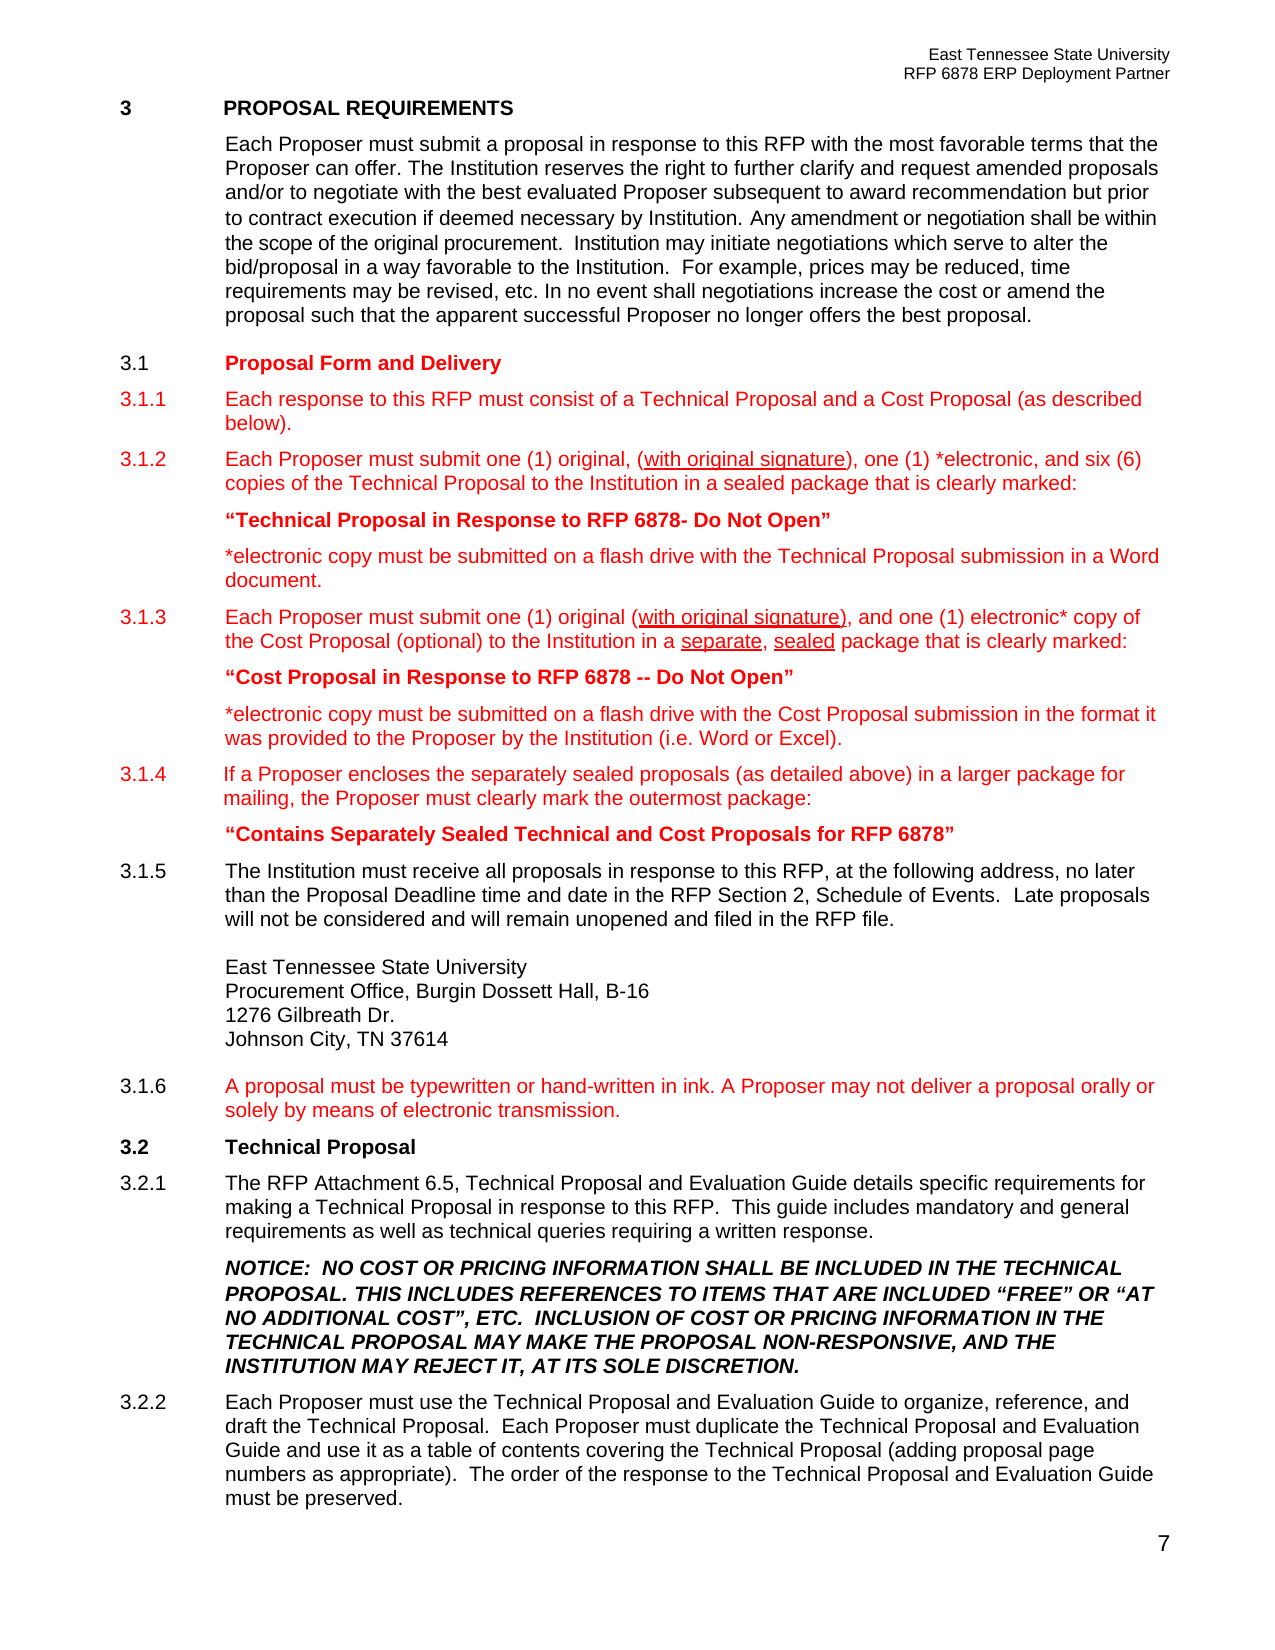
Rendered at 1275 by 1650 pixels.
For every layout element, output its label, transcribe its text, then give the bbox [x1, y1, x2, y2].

text East Tennessee State University [225, 954, 1170, 978]
text 3.1 Proposal Form and Delivery [120, 350, 1170, 374]
text “Technical Proposal in Response to RFP 6878- Do Not Open” [225, 508, 1170, 532]
text “Contains Separately Sealed Technical and Cost Proposals for RFP 6878” [225, 822, 1170, 846]
text Johnson City, TN 37614 [225, 1026, 1170, 1050]
text 3.1.5 The Institution must receive all proposals in response to this RFP, at the following address, no later than the Proposal Deadline time and date in the RFP Section 2, Schedule of Events. Late proposals will not be considered and will remain unopened and filed in the RFP file. [120, 859, 1170, 931]
text 3.2.2 Each Proposer must use the Technical Proposal and Evaluation Guide to organize, reference, and draft the Technical Proposal. Each Proposer must duplicate the Technical Proposal and Evaluation Guide and use it as a table of contents covering the Technical Proposal (adding proposal page numbers as appropriate). The order of the response to the Technical Proposal and Evaluation Guide must be preserved. [120, 1390, 1170, 1510]
text 3 PROPOSAL REQUIREMENTS [120, 96, 1170, 120]
text “Cost Proposal in Response to RFP 6878 -- Do Not Open” [225, 665, 1170, 689]
text 3.1.4 If a Proposer encloses the separately sealed proposals (as detailed above) in a larger package for mailing, the Proposer must clearly mark the outermost package: [120, 762, 1170, 810]
text NOTICE: NO COST OR PRICING INFORMATION SHALL BE INCLUDED IN THE TECHNICAL PROPOSAL. THIS INCLUDES REFERENCES TO ITEMS THAT ARE INCLUDED “FREE” OR “AT NO ADDITIONAL COST”, ETC. INCLUSION OF COST OR PRICING INFORMATION IN THE TECHNICAL PROPOSAL MAY MAKE THE PROPOSAL NON-RESPONSIVE, AND THE INSTITUTION MAY REJECT IT, AT ITS SOLE DISCRETION. [225, 1256, 1170, 1378]
text 3.2.1 The RFP Attachment 6.5, Technical Proposal and Evaluation Guide details specific requirements for making a Technical Proposal in response to this RFP. This guide includes mandatory and general requirements as well as technical queries requiring a written response. [120, 1171, 1170, 1243]
text 3.1.2 Each Proposer must submit one (1) original, (with original signature), one (1) *electronic, and six (6) copies of the Technical Proposal to the Institution in a sealed package that is clearly marked: [120, 447, 1170, 495]
text 3.1.1 Each response to this RFP must consist of a Technical Proposal and a Cost Proposal (as described below). [120, 387, 1170, 435]
text Procurement Office, Burgin Dossett Hall, B-16 [225, 978, 1170, 1002]
text 1276 Gilbreath Dr. [225, 1002, 1170, 1026]
text *electronic copy must be submitted on a flash drive with the Technical Proposal submission in a Word document. [225, 544, 1170, 592]
text 3.2 Technical Proposal [120, 1135, 1170, 1159]
text Each Proposer must submit a proposal in response to this RFP with the most favorable terms that the Proposer can offer. The Institution reserves the right to further clarify and request amended proposals and/or to negotiate with the best evaluated Proposer subsequent to award recommendation but prior to contract execution if deemed necessary by Institution. Any amendment or negotiation shall be within the scope of the original procurement. Institution may initiate negotiations which serve to alter the bid/proposal in a way favorable to the Institution. For example, prices may be reduced, time requirements may be revised, etc. In no event shall negotiations increase the cost or amend the proposal such that the apparent successful Proposer no longer offers the best proposal. [225, 132, 1170, 326]
text 3.1.3 Each Proposer must submit one (1) original (with original signature), and one (1) electronic* copy of the Cost Proposal (optional) to the Institution in a separate, sealed package that is clearly marked: [120, 604, 1170, 652]
text 3.1.6 A proposal must be typewritten or hand-written in ink. A Proposer may not deliver a proposal orally or solely by means of electronic transmission. [120, 1074, 1170, 1122]
text *electronic copy must be submitted on a flash drive with the Cost Proposal submission in the format it was provided to the Proposer by the Institution (i.e. Word or Excel). [225, 701, 1170, 749]
